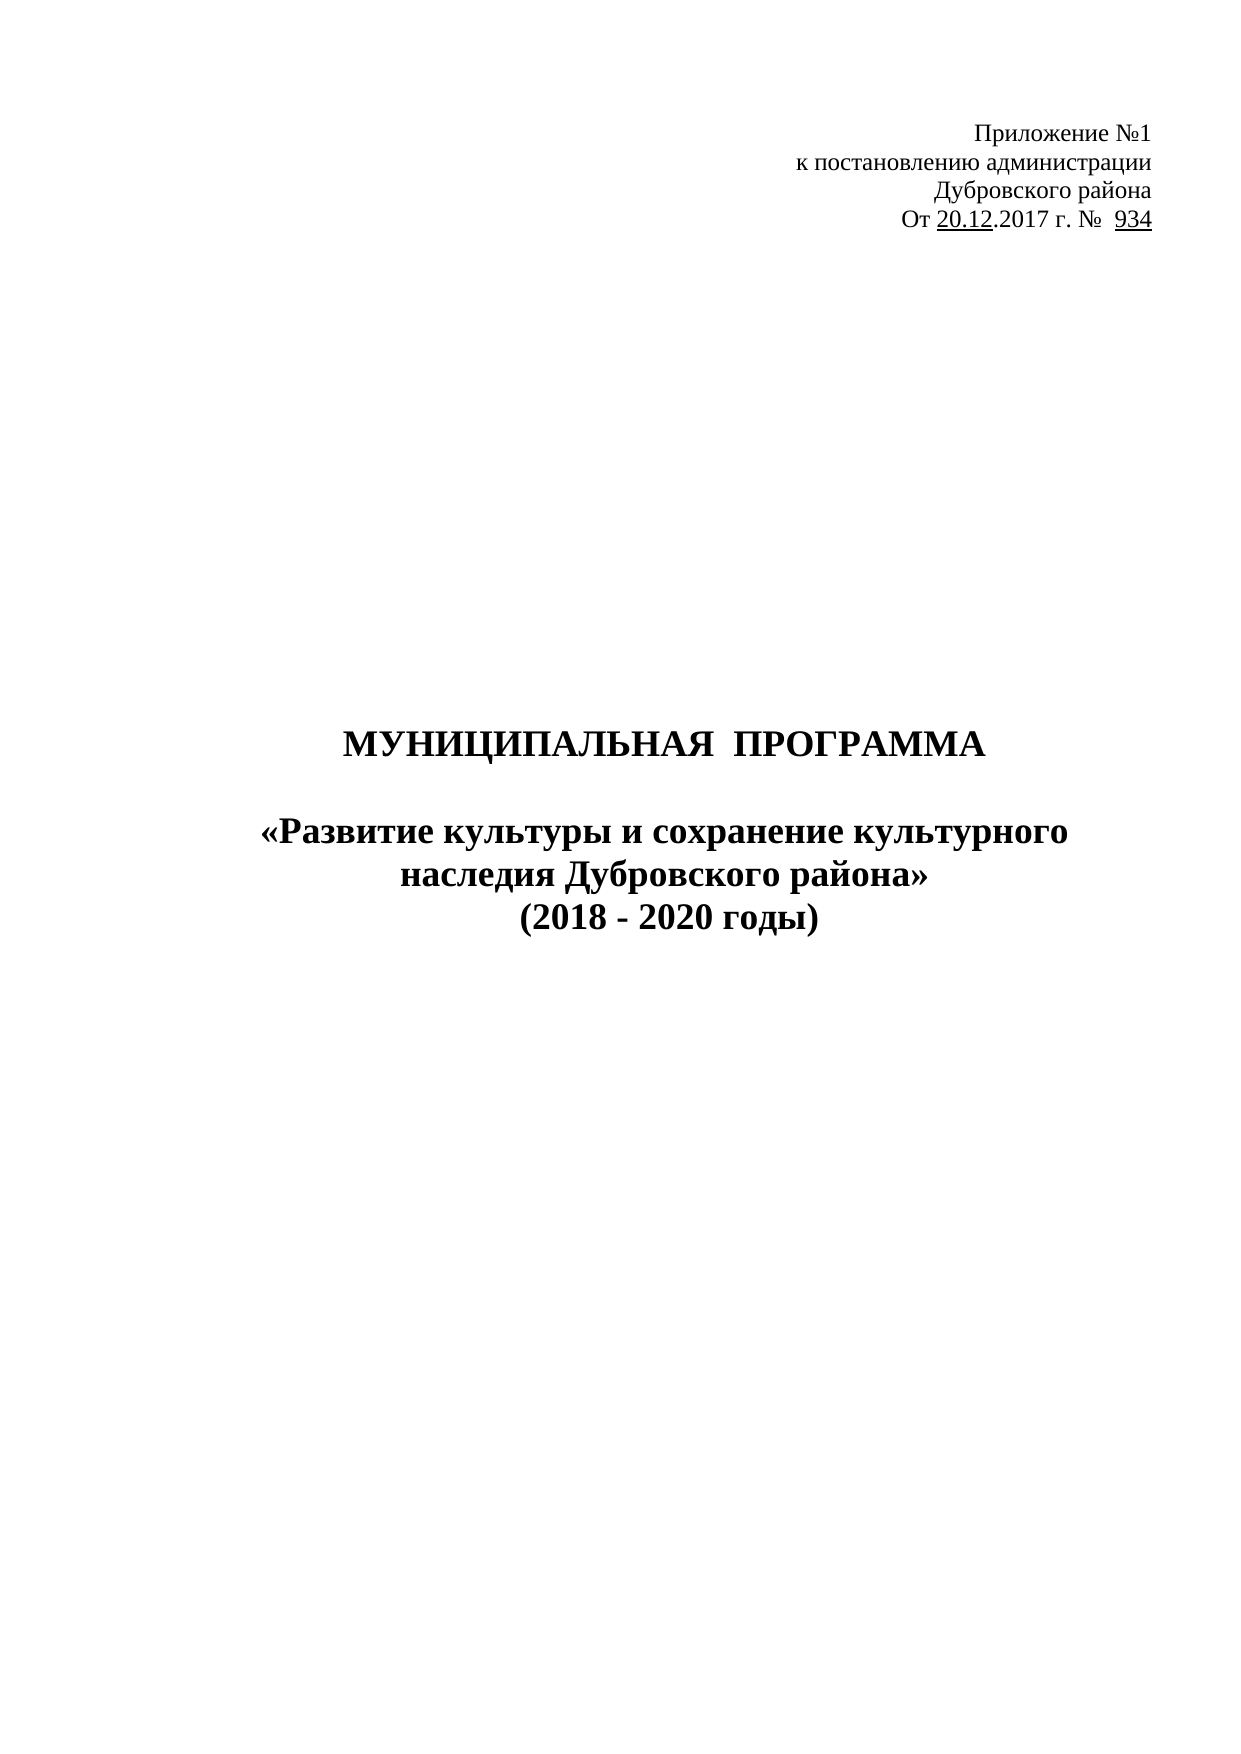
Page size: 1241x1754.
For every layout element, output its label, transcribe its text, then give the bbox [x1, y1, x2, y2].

text к постановлению администрации [177, 147, 1152, 176]
text Дубровского района [177, 176, 1152, 204]
title наследия Дубровского района» [177, 851, 1152, 894]
title МУНИЦИПАЛЬНАЯ ПРОГРАММА [177, 722, 1152, 765]
text Приложение №1 [177, 118, 1152, 147]
title «Развитие культуры и сохранение культурного [177, 808, 1152, 851]
text От 20.12.. № 934 [177, 204, 1152, 233]
title (2018 - 2020 годы) [177, 894, 1152, 937]
